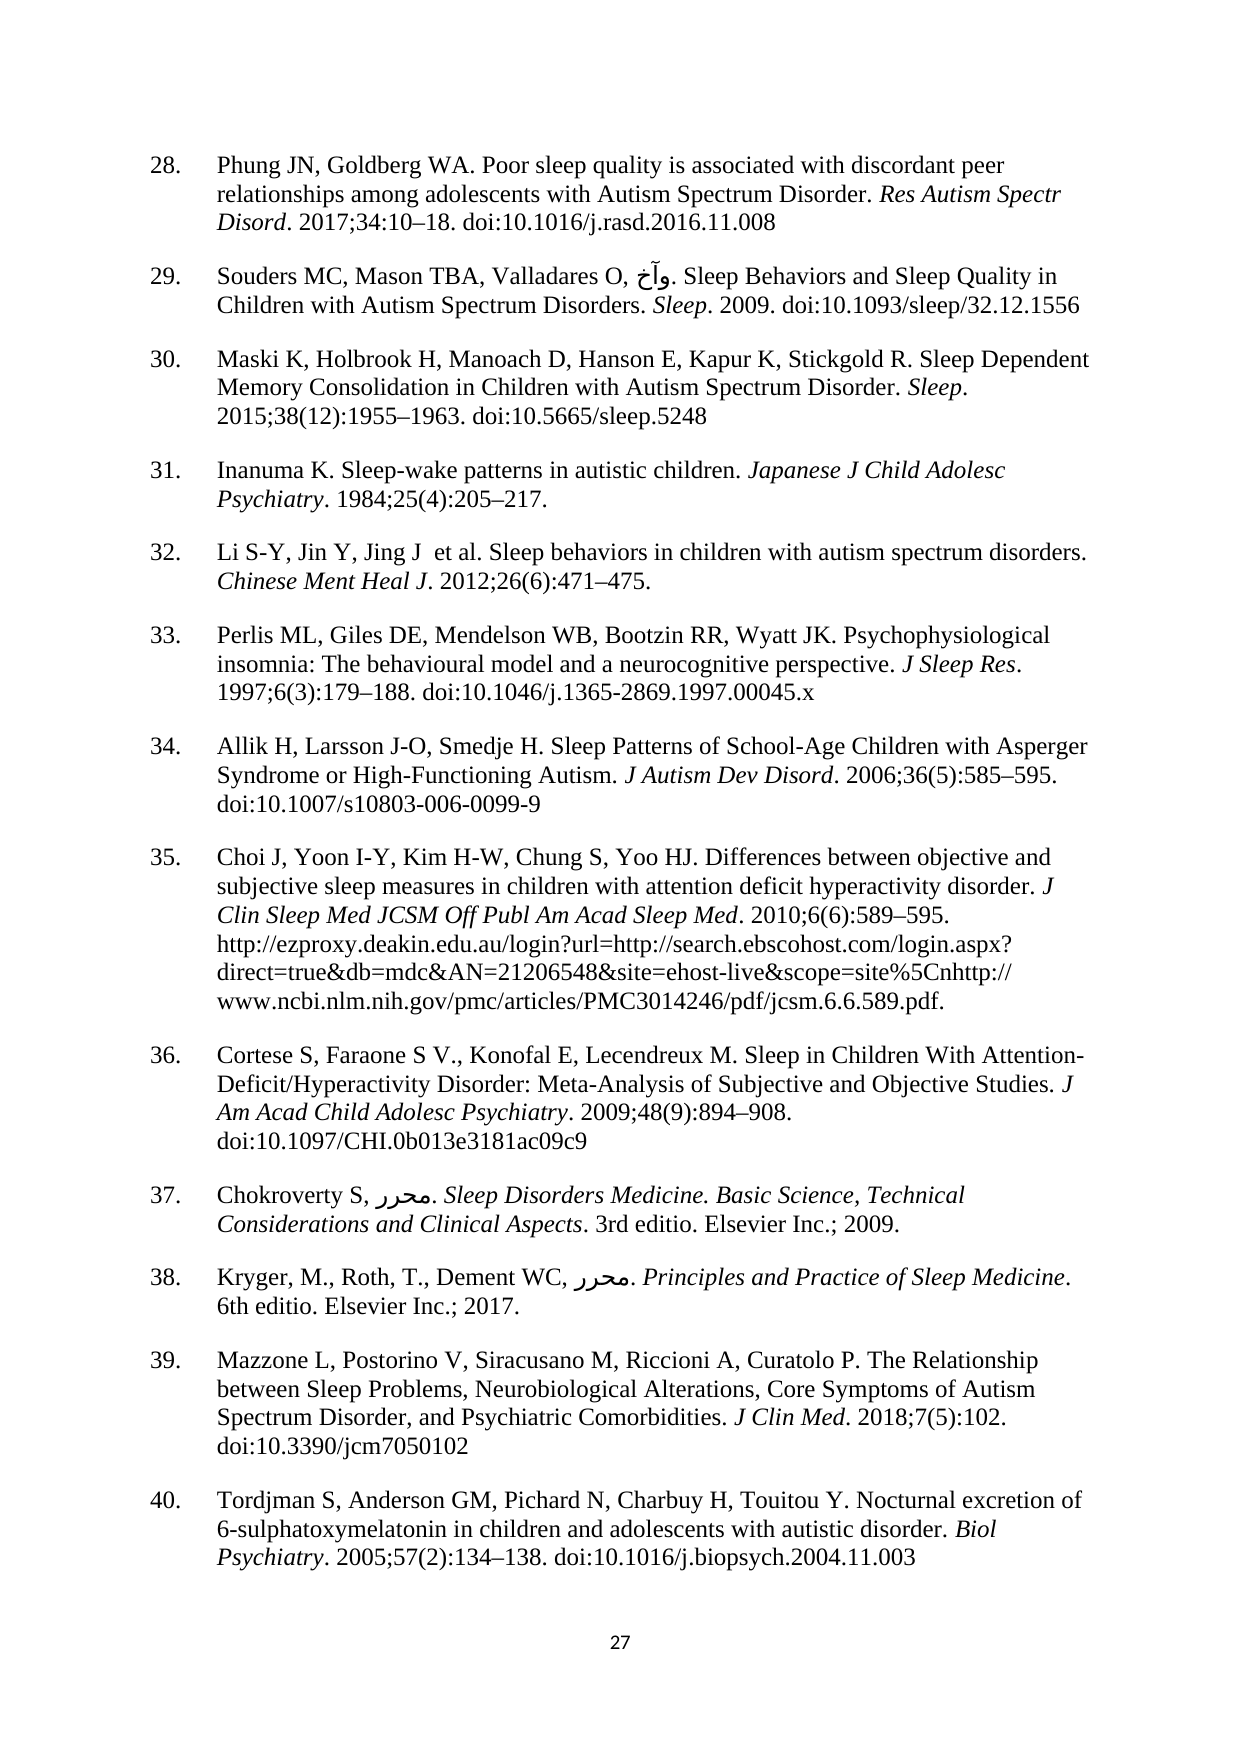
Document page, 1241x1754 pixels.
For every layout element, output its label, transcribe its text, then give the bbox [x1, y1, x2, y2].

text 37. Chokroverty S, محرر. Sleep Disorders Medicine. Basic Science, Technical Considerations and Clinical Aspects. 3rd editio. Elsevier Inc.; 2009. [150, 1180, 1090, 1237]
text 33. Perlis ML, Giles DE, Mendelson WB, Bootzin RR, Wyatt JK. Psychophysiological insomnia: The behavioural model and a neurocognitive perspective. J Sleep Res. 1997;6(3):179–188. doi:10.1046/j.1365-2869.1997.00045.x [150, 620, 1090, 706]
text 28. Phung JN, Goldberg WA. Poor sleep quality is associated with discordant peer relationships among adolescents with Autism Spectrum Disorder. Res Autism Spectr Disord. 2017;34:10–18. doi:10.1016/j.rasd.2016.11.008 [150, 150, 1090, 236]
text 40. Tordjman S, Anderson GM, Pichard N, Charbuy H, Touitou Y. Nocturnal excretion of 6-sulphatoxymelatonin in children and adolescents with autistic disorder. Biol Psychiatry. 2005;57(2):134–138. doi:10.1016/j.biopsych.2004.11.003 [150, 1485, 1090, 1571]
text 39. Mazzone L, Postorino V, Siracusano M, Riccioni A, Curatolo P. The Relationship between Sleep Problems, Neurobiological Alterations, Core Symptoms of Autism Spectrum Disorder, and Psychiatric Comorbidities. J Clin Med. 2018;7(5):102. doi:10.3390/jcm7050102 [150, 1345, 1090, 1460]
text 35. Choi J, Yoon I-Y, Kim H-W, Chung S, Yoo HJ. Differences between objective and subjective sleep measures in children with attention deficit hyperactivity disorder. J Clin Sleep Med JCSM Off Publ Am Acad Sleep Med. 2010;6(6):589–595. http://ezproxy.deakin.edu.au/login?url=http://search.ebscohost.com/login.aspx?direct=true&db=mdc&AN=21206548&site=ehost-live&scope=site%5Cnhttp://www.ncbi.nlm.nih.gov/pmc/articles/PMC3014246/pdf/jcsm.6.6.589.pdf. [150, 842, 1090, 1015]
text 38. Kryger, M., Roth, T., Dement WC, محرر. Principles and Practice of Sleep Medicine. 6th editio. Elsevier Inc.; 2017. [150, 1262, 1090, 1320]
text 30. Maski K, Holbrook H, Manoach D, Hanson E, Kapur K, Stickgold R. Sleep Dependent Memory Consolidation in Children with Autism Spectrum Disorder. Sleep. 2015;38(12):1955–1963. doi:10.5665/sleep.5248 [150, 344, 1090, 430]
text 32. Li S-Y, Jin Y, Jing J et al. Sleep behaviors in children with autism spectrum disorders. Chinese Ment Heal J. 2012;26(6):471–475. [150, 537, 1090, 595]
text 34. Allik H, Larsson J-O, Smedje H. Sleep Patterns of School-Age Children with Asperger Syndrome or High-Functioning Autism. J Autism Dev Disord. 2006;36(5):585–595. doi:10.1007/s10803-006-0099-9 [150, 731, 1090, 817]
text 31. Inanuma K. Sleep-wake patterns in autistic children. Japanese J Child Adolesc Psychiatry. 1984;25(4):205–217. [150, 455, 1090, 512]
text 36. Cortese S, Faraone S V., Konofal E, Lecendreux M. Sleep in Children With Attention-Deficit/Hyperactivity Disorder: Meta-Analysis of Subjective and Objective Studies. J Am Acad Child Adolesc Psychiatry. 2009;48(9):894–908. doi:10.1097/CHI.0b013e3181ac09c9 [150, 1040, 1090, 1155]
text 29. Souders MC, Mason TBA, Valladares O, وآخ. Sleep Behaviors and Sleep Quality in Children with Autism Spectrum Disorders. Sleep. 2009. doi:10.1093/sleep/32.12.1556 [150, 261, 1090, 319]
